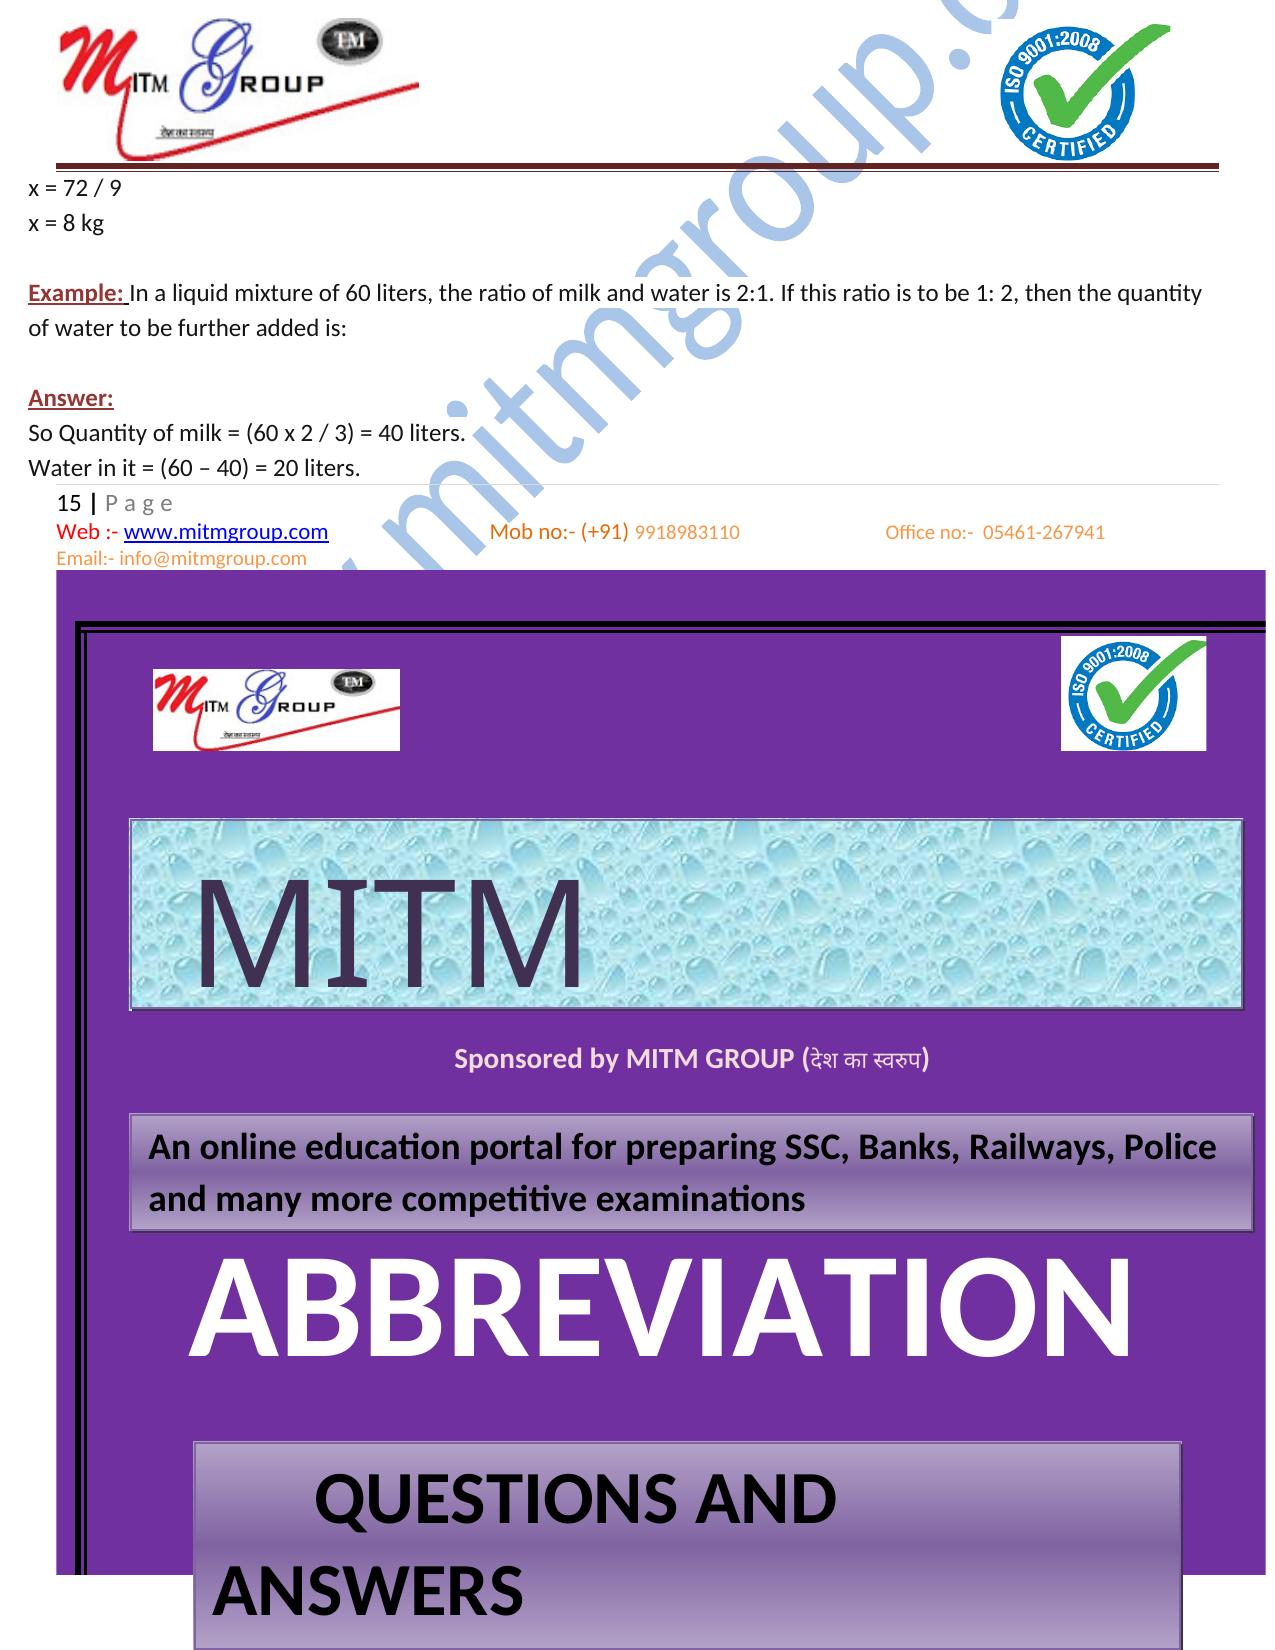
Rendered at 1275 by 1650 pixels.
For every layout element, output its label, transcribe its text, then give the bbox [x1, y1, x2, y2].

text Example: In a liquid mixture of 60 liters, the ratio of milk and water is 2:1. If this ratio is to be 1: 2, then the quantity of water to be further added is: [28, 277, 1219, 343]
text Answer: So Quantity of milk = (60 x 2 / 3) = 40 liters. Water in it = (60 – 40) = 20 liters. New ratio required = 1: 2. Let quantity of water to be added further be x liters milk: water = 40 / (20 + x) Now, 40 / ( 20 + x ) = 1 / 2 20 + x = 80 x = 60 litres So, 60 litres of water to be added further. [28, 347, 1219, 483]
picture [56, 18, 419, 161]
text Answer: ratio of copper and zinc is 9 : 3 Let the required quantity of copper be x kg. So, 9: 3: 24: x 9x = 24 x 3 x = 72 / 9 x = 8 kg [28, 172, 1219, 238]
picture [991, 19, 1171, 161]
